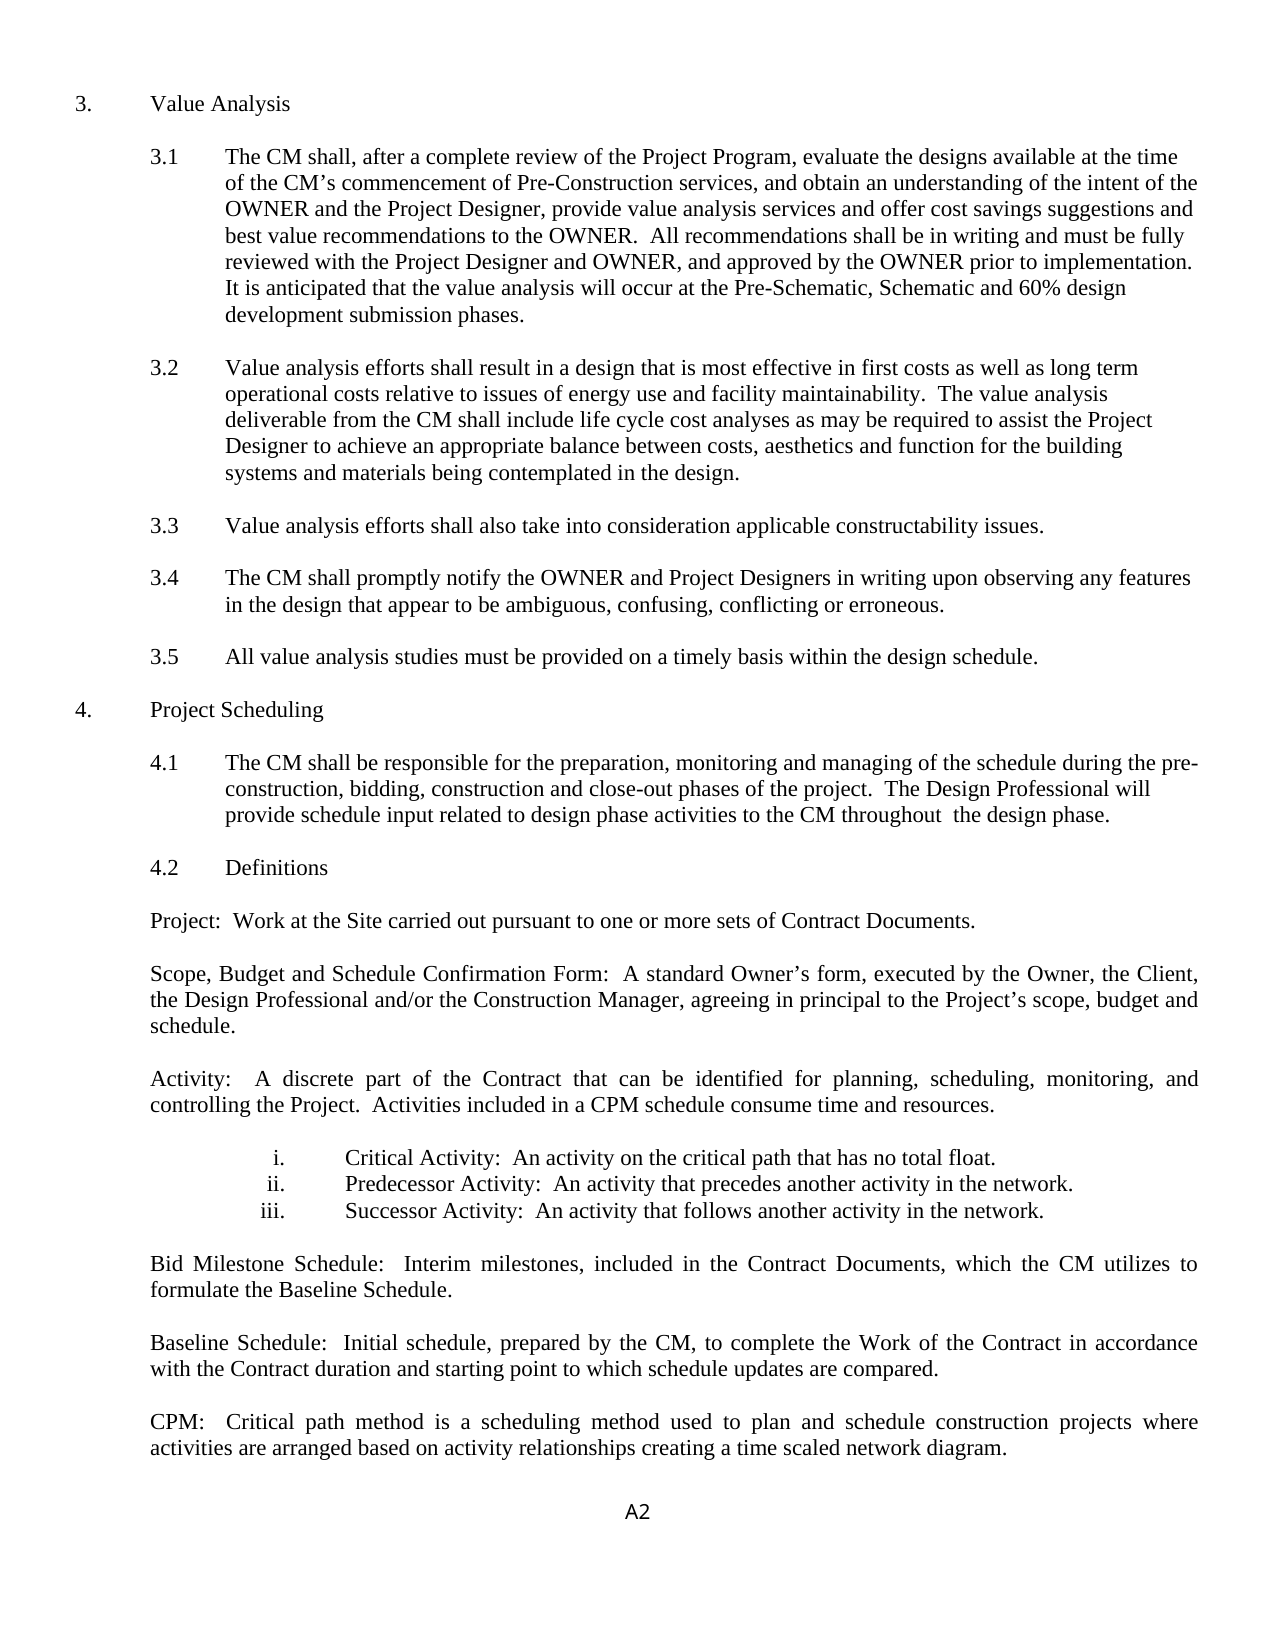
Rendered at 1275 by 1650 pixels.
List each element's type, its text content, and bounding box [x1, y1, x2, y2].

text 3. Value Analysis [75, 90, 1200, 116]
list Critical Activity: An activity on the critical path that has no total float. [285, 1144, 1200, 1171]
text 4. Project Scheduling [75, 696, 1200, 722]
text construction, bidding, construction and close-out phases of the project. The Design Professional will [150, 775, 1200, 802]
list Scope, Budget and Schedule Confirmation Form: A standard Owner’s form, executed by the Owner, the Client, the Design Professional and/or the Construction Manager, agreeing in principal to the Project’s scope, budget and schedule. [150, 960, 1200, 1039]
text 3.5 All value analysis studies must be provided on a timely basis within the design schedule. [75, 643, 1200, 670]
list Project: Work at the Site carried out pursuant to one or more sets of Contract Documents. [150, 907, 1200, 933]
text 3.3 Value analysis efforts shall also take into consideration applicable constructability issues. [75, 512, 1200, 538]
list Predecessor Activity: An activity that precedes another activity in the network. [285, 1171, 1200, 1197]
text 4.1 The CM shall be responsible for the preparation, monitoring and managing of the schedule during the pre- [150, 749, 1200, 775]
list 4.2 Definitions [150, 854, 1200, 881]
list Baseline Schedule: Initial schedule, prepared by the CM, to complete the Work of the Contract in accordance with the Contract duration and starting point to which schedule updates are compared. [150, 1329, 1200, 1381]
list CPM: Critical path method is a scheduling method used to plan and schedule construction projects where activities are arranged based on activity relationships creating a time scaled network diagram. [150, 1408, 1200, 1460]
text 3.4 The CM shall promptly notify the OWNER and Project Designers in writing upon observing any features in the design that appear to be ambiguous, confusing, conflicting or erroneous. [150, 564, 1200, 617]
text 3.1 The CM shall, after a complete review of the Project Program, evaluate the designs available at the time of the CM’s commencement of Pre-Construction services, and obtain an understanding of the intent of the OWNER and the Project Designer, provide value analysis services and offer cost savings suggestions and best value recommendations to the OWNER. All recommendations shall be in writing and must be fully reviewed with the Project Designer and OWNER, and approved by the OWNER prior to implementation. It is anticipated that the value analysis will occur at the Pre-Schematic, Schematic and 60% design development submission phases. [150, 143, 1200, 327]
list Successor Activity: An activity that follows another activity in the network. [285, 1197, 1200, 1223]
list Activity: A discrete part of the Contract that can be identified for planning, scheduling, monitoring, and controlling the Project. Activities included in a CPM schedule consume time and resources. [150, 1065, 1200, 1118]
list Bid Milestone Schedule: Interim milestones, included in the Contract Documents, which the CM utilizes to formulate the Baseline Schedule. [150, 1249, 1200, 1302]
text provide schedule input related to design phase activities to the CM throughout the design phase. [150, 802, 1200, 828]
text 3.2 Value analysis efforts shall result in a design that is most effective in first costs as well as long term operational costs relative to issues of energy use and facility maintainability. The value analysis deliverable from the CM shall include life cycle cost analyses as may be required to assist the Project Designer to achieve an appropriate balance between costs, aesthetics and function for the building systems and materials being contemplated in the design. [150, 353, 1200, 485]
